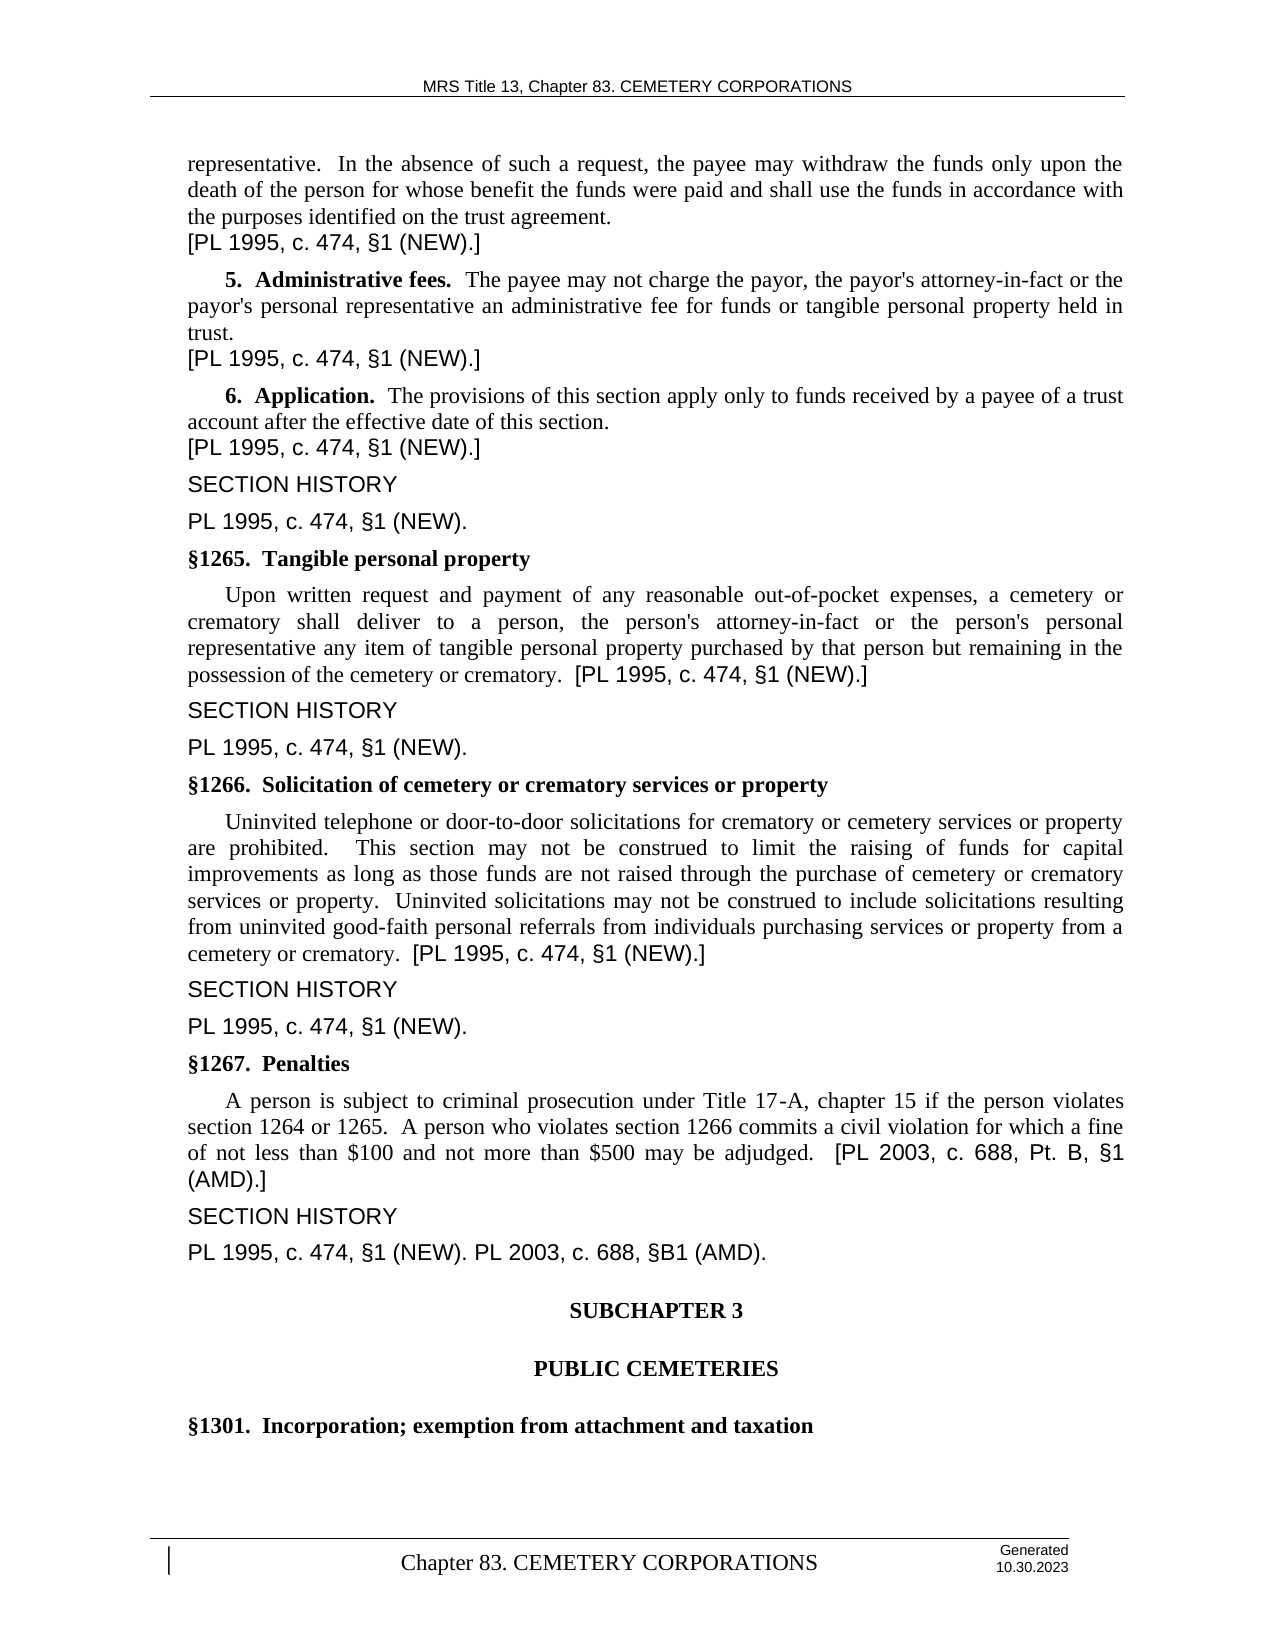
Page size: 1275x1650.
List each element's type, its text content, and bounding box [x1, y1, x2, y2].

text §1266. Solicitation of cemetery or crematory services or property [187, 771, 1125, 797]
text SECTION HISTORY [187, 1203, 1125, 1229]
text SECTION HISTORY [187, 471, 1125, 497]
text Upon written request and payment of any reasonable out-of-pocket expenses, a cemetery or crematory shall deliver to a person, the person's attorney-in-fact or the person's personal representative any item of tangible personal property purchased by that person but remaining in the possession of the cemetery or crematory. [PL 1995, c. 474, §1 (NEW).] [187, 581, 1125, 687]
text [PL 1995, c. 474, §1 (NEW).] [187, 434, 1125, 461]
text [PL 1995, c. 474, §1 (NEW).] [187, 229, 1125, 255]
text SECTION HISTORY [187, 697, 1125, 724]
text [187, 150, 1125, 229]
text PL 1995, c. 474, §1 (NEW). [187, 508, 1125, 534]
text SECTION HISTORY [187, 976, 1125, 1003]
text PUBLIC CEMETERIES [187, 1354, 1125, 1381]
text A person is subject to criminal prosecution under Title 17‑A, chapter 15 if the person violates section 1264 or 1265. A person who violates section 1266 commits a civil violation for which a fine of not less than $100 and not more than $500 may be adjudged. [PL 2003, c. 688, Pt. B, §1 (AMD).] [187, 1087, 1125, 1192]
text Uninvited telephone or door-to-door solicitations for crematory or cemetery services or property are prohibited. This section may not be construed to limit the raising of funds for capital improvements as long as those funds are not raised through the purchase of cemetery or crematory services or property. Uninvited solicitations may not be construed to include solicitations resulting from uninvited good-faith personal referrals from individuals purchasing services or property from a cemetery or crematory. [PL 1995, c. 474, §1 (NEW).] [187, 808, 1125, 966]
text PL 1995, c. 474, §1 (NEW). PL 2003, c. 688, §B1 (AMD). [187, 1239, 1125, 1266]
text SUBCHAPTER 3 [187, 1297, 1125, 1323]
text [PL 1995, c. 474, §1 (NEW).] [187, 345, 1125, 371]
text PL 1995, c. 474, §1 (NEW). [187, 734, 1125, 761]
text §1301. Incorporation; exemption from attachment and taxation [187, 1412, 1125, 1438]
text 5. Administrative fees. The payee may not charge the payor, the payor's attorney-in-fact or the payor's personal representative an administrative fee for funds or tangible personal property held in trust. [187, 266, 1125, 345]
text §1265. Tangible personal property [187, 545, 1125, 571]
text 6. Application. The provisions of this section apply only to funds received by a payee of a trust account after the effective date of this section. [187, 382, 1125, 434]
text PL 1995, c. 474, §1 (NEW). [187, 1013, 1125, 1039]
text §1267. Penalties [187, 1050, 1125, 1076]
